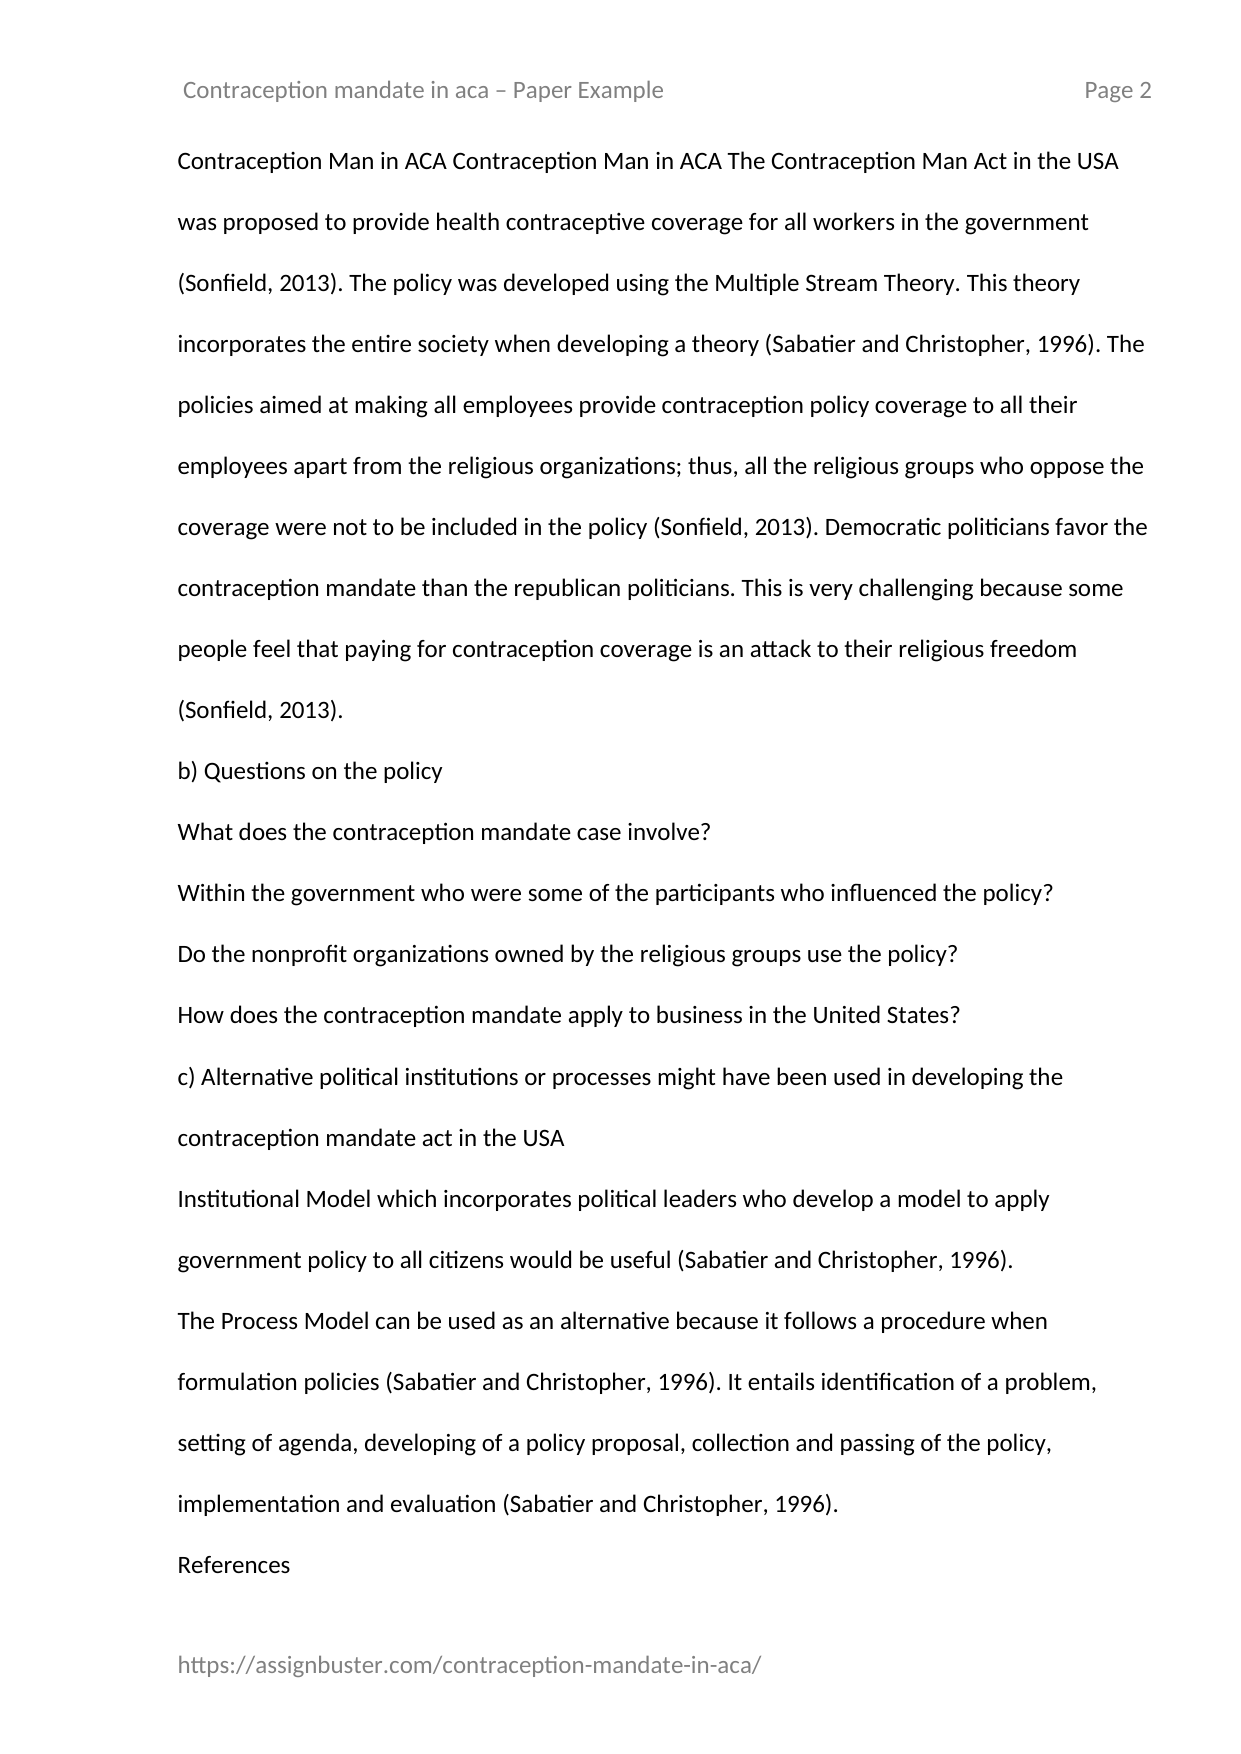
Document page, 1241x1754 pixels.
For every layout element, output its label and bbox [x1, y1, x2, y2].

text [177, 145, 1152, 1579]
